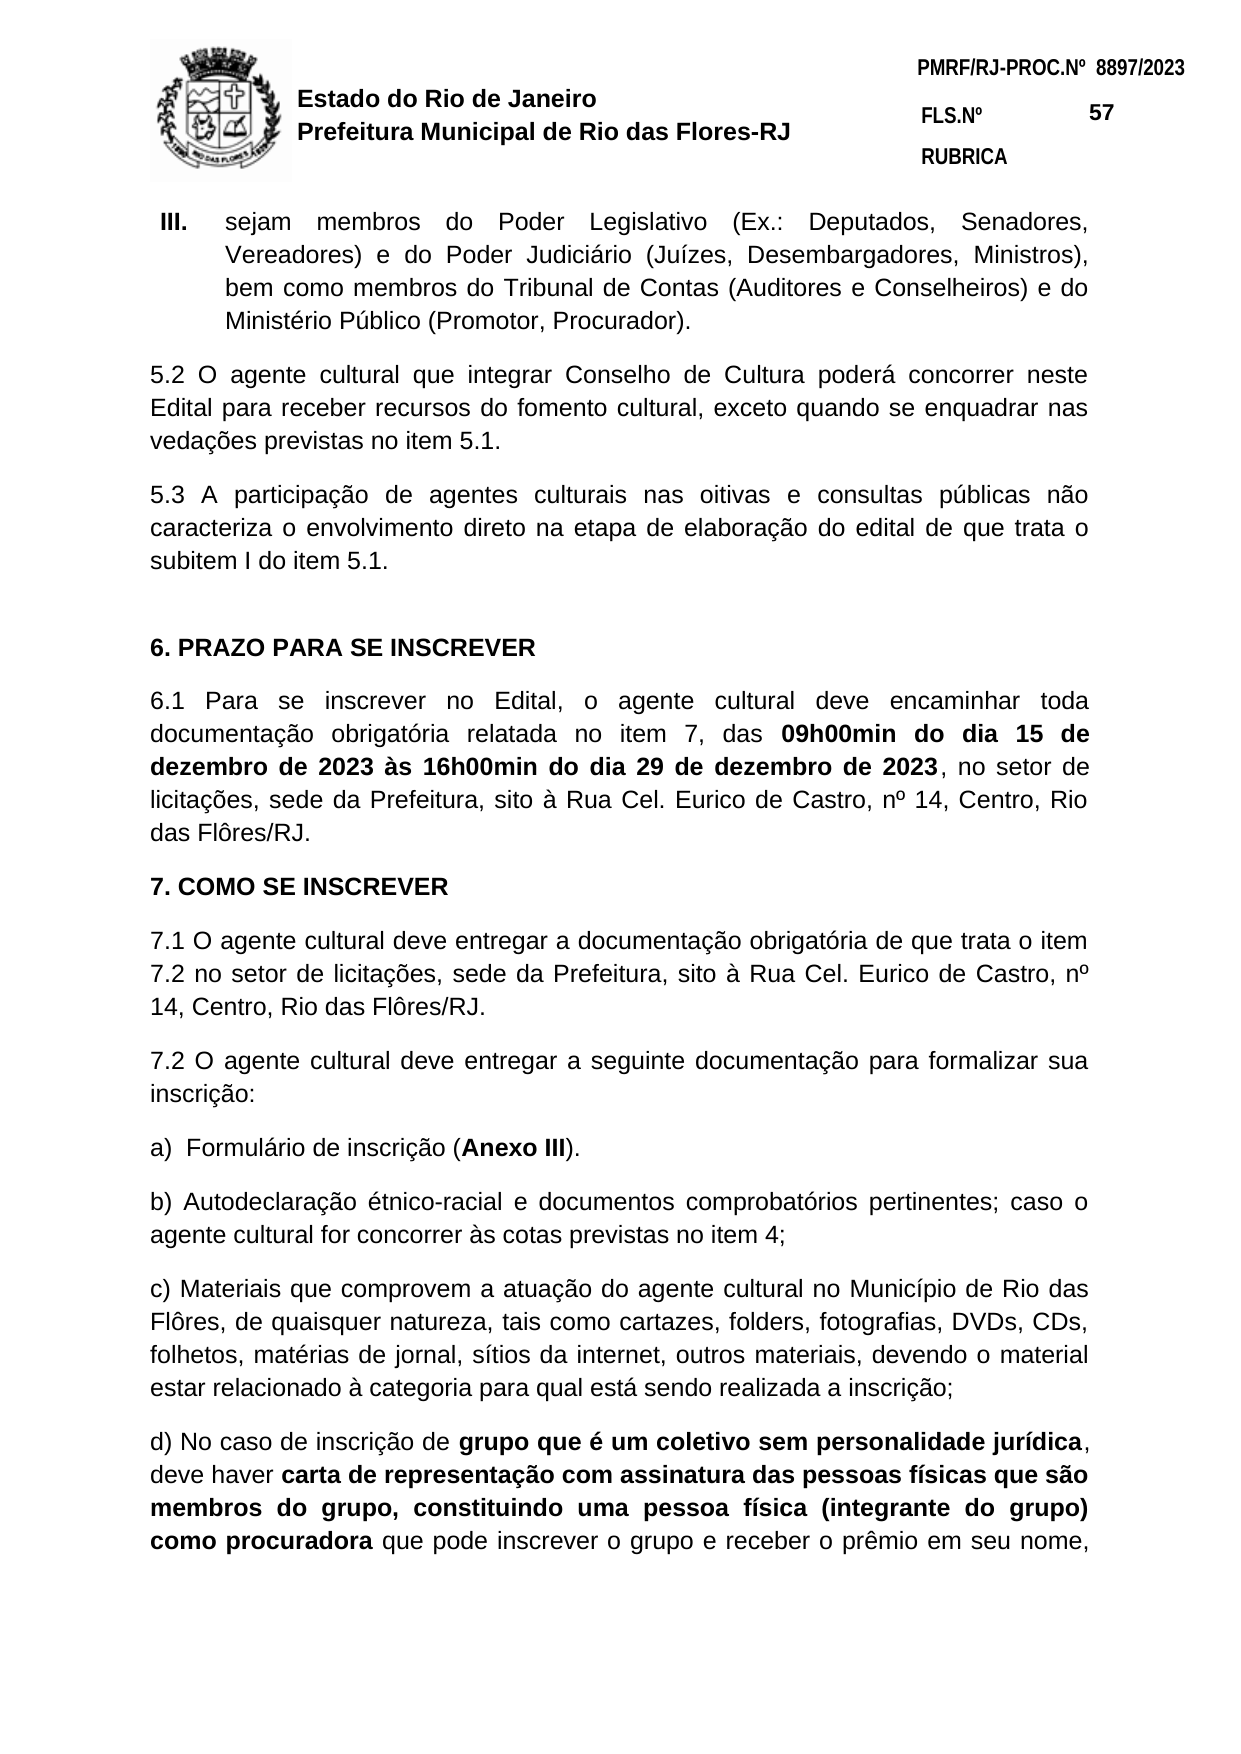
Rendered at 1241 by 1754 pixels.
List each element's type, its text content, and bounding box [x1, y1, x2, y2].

text a) Formulário de inscrição (Anexo III). [150, 1133, 1090, 1162]
text 5.2 O agente cultural que integrar Conselho de Cultura poderá concorrer neste Edital para receber recursos do fomento cultural, exceto quando se enquadrar nas vedações previstas no item 5.1. [150, 360, 1090, 454]
text 7.1 O agente cultural deve entregar a documentação obrigatória de que trata o item 7.2 no setor de licitações, sede da Prefeitura, sito à Rua Cel. Eurico de Castro, nº 14, Centro, Rio das Flôres/RJ. [150, 926, 1090, 1021]
text 7. COMO SE INSCREVER [150, 872, 1090, 901]
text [150, 1427, 1090, 1554]
text 6. PRAZO PARA SE INSCREVER [150, 632, 1090, 661]
text 5.3 A participação de agentes culturais nas oitivas e consultas públicas não caracteriza o envolvimento direto na etapa de elaboração do edital de que trata o subitem I do item 5.1. [150, 479, 1090, 574]
text c) Materiais que comprovem a atuação do agente cultural no Município de Rio das Flôres, de quaisquer natureza, tais como cartazes, folders, fotografias, DVDs, CDs, folhetos, matérias de jornal, sítios da internet, outros materiais, devendo o material estar relacionado à categoria para qual está sendo realizada a inscrição; [150, 1274, 1090, 1401]
text b) Autodeclaração étnico-racial e documentos comprobatórios pertinentes; caso o agente cultural for concorrer às cotas previstas no item 4; [150, 1187, 1090, 1248]
text 7.2 O agente cultural deve entregar a seguinte documentação para formalizar sua inscrição: [150, 1046, 1090, 1108]
text 6.1 Para se inscrever no Edital, o agente cultural deve encaminhar toda documentação obrigatória relatada no item 7, das 09h00min do dia 15 de dezembro de 2023 às 16h00min do dia 29 de dezembro de 2023, no setor de licitações, sede da Prefeitura, sito à Rua Cel. Eurico de Castro, nº 14, Centro, Rio das Flôres/RJ. [150, 686, 1090, 847]
list sejam membros do Poder Legislativo (Ex.: Deputados, Senadores, Vereadores) e do Poder Judiciário (Juízes, Desembargadores, Ministros), bem como membros do Tribunal de Contas (Auditores e Conselheiros) e do Ministério Público (Promotor, Procurador). [187, 207, 1090, 334]
